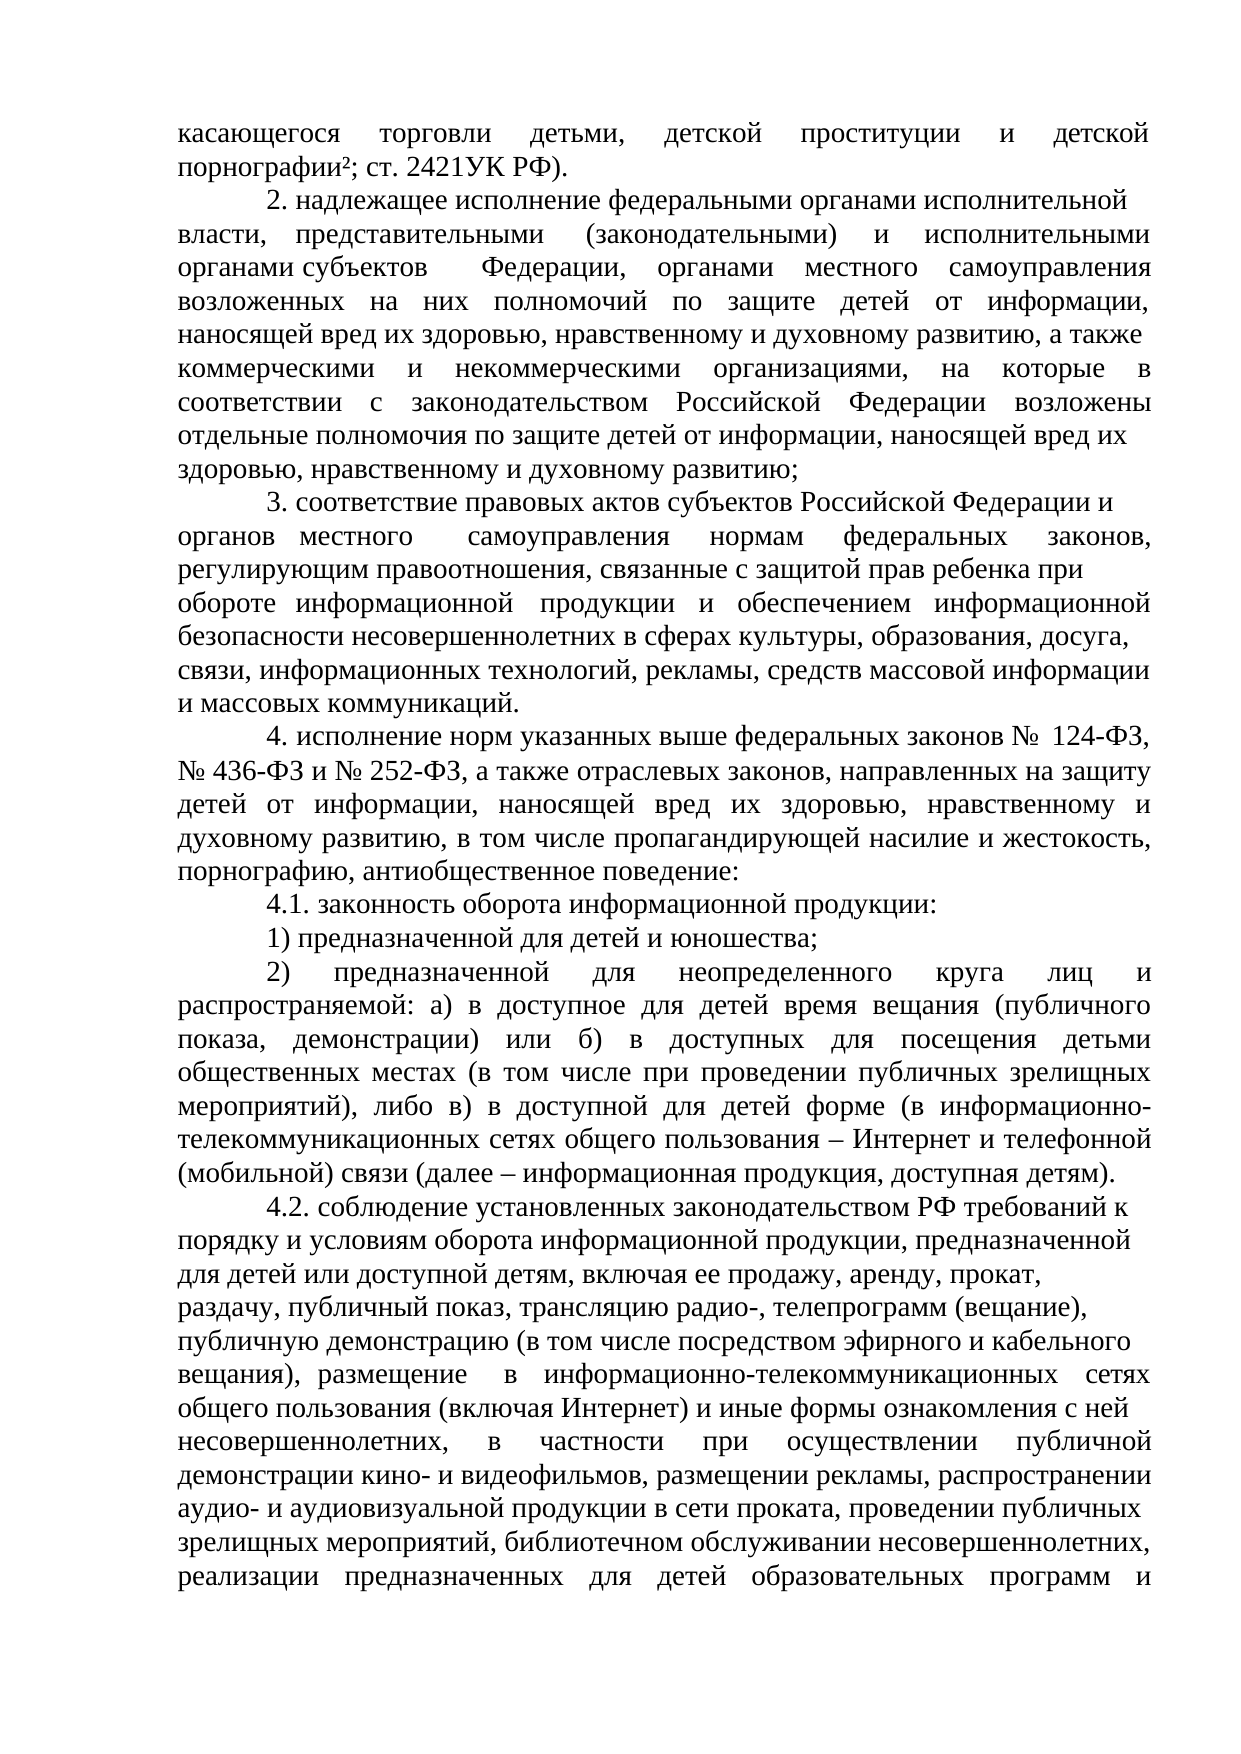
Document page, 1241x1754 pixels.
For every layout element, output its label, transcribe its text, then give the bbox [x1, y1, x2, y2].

list надлежащее исполнение федеральными органами исполнительной власти, представительными (законодательными) и исполнительными органами субъектов Федерации, органами местного самоуправления возложенных на них полномочий по защите детей от информации, наносящей вред их здоровью, нравственному и духовному развитию, а также коммерческими и некоммерческими организациями, на которые в соответствии с законодательством Российской Федерации возложены отдельные полномочия по защите детей от информации, наносящей вред их здоровью, нравственному и духовному развитию; [177, 182, 1152, 484]
list соответствие правовых актов субъектов Российской Федерации и органов местного самоуправления нормам федеральных законов, регулирующим правоотношения, связанные с защитой прав ребенка при обороте информационной продукции и обеспечением информационной безопасности несовершеннолетних в сферах культуры, образования, досуга, связи, информационных технологий, рекламы, средств массовой информации и массовых коммуникаций. [177, 484, 1152, 719]
list предназначенной для неопределенного круга лиц и распространяемой: а) в доступное для детей время вещания (публичного показа, демонстрации) или б) в доступных для посещения детьми общественных местах (в том числе при проведении публичных зрелищных мероприятий), либо в) в доступной для детей форме (в информационно- телекоммуникационных сетях общего пользования – Интернет и телефонной (мобильной) связи (далее – информационная продукция, доступная детям). [177, 954, 1152, 1189]
list соблюдение установленных законодательством РФ требований к порядку и условиям оборота информационной продукции, предназначенной для детей или доступной детям, включая ее продажу, аренду, прокат, раздачу, публичный показ, трансляцию радио-, телепрограмм (вещание), публичную демонстрацию (в том числе посредством эфирного и кабельного вещания), размещение в информационно-телекоммуникационных сетях общего пользования (включая Интернет) и иные формы ознакомления с ней несовершеннолетних, в частности при осуществлении публичной демонстрации кино- и видеофильмов, размещении рекламы, распространении аудио- и аудиовизуальной продукции в сети проката, проведении публичных зрелищных мероприятий, библиотечном обслуживании несовершеннолетних, реализации предназначенных для детей образовательных программ и [177, 1189, 1152, 1591]
text № 436-ФЗ и № 252-ФЗ, а также отраслевых законов, направленных на защиту детей от информации, наносящей вред их здоровью, нравственному и духовному развитию, в том числе пропагандирующей насилие и жестокость, порнографию, антиобщественное поведение: [177, 753, 1152, 887]
list законность оборота информационной продукции: [266, 887, 1180, 920]
text касающегося торговли детьми, детской проституции и детской порнографии²; ст. 2421УК РФ). [177, 115, 1151, 182]
list исполнение норм указанных выше федеральных законов № 124-ФЗ, [266, 719, 1180, 753]
list предназначенной для детей и юношества; [266, 920, 1180, 954]
